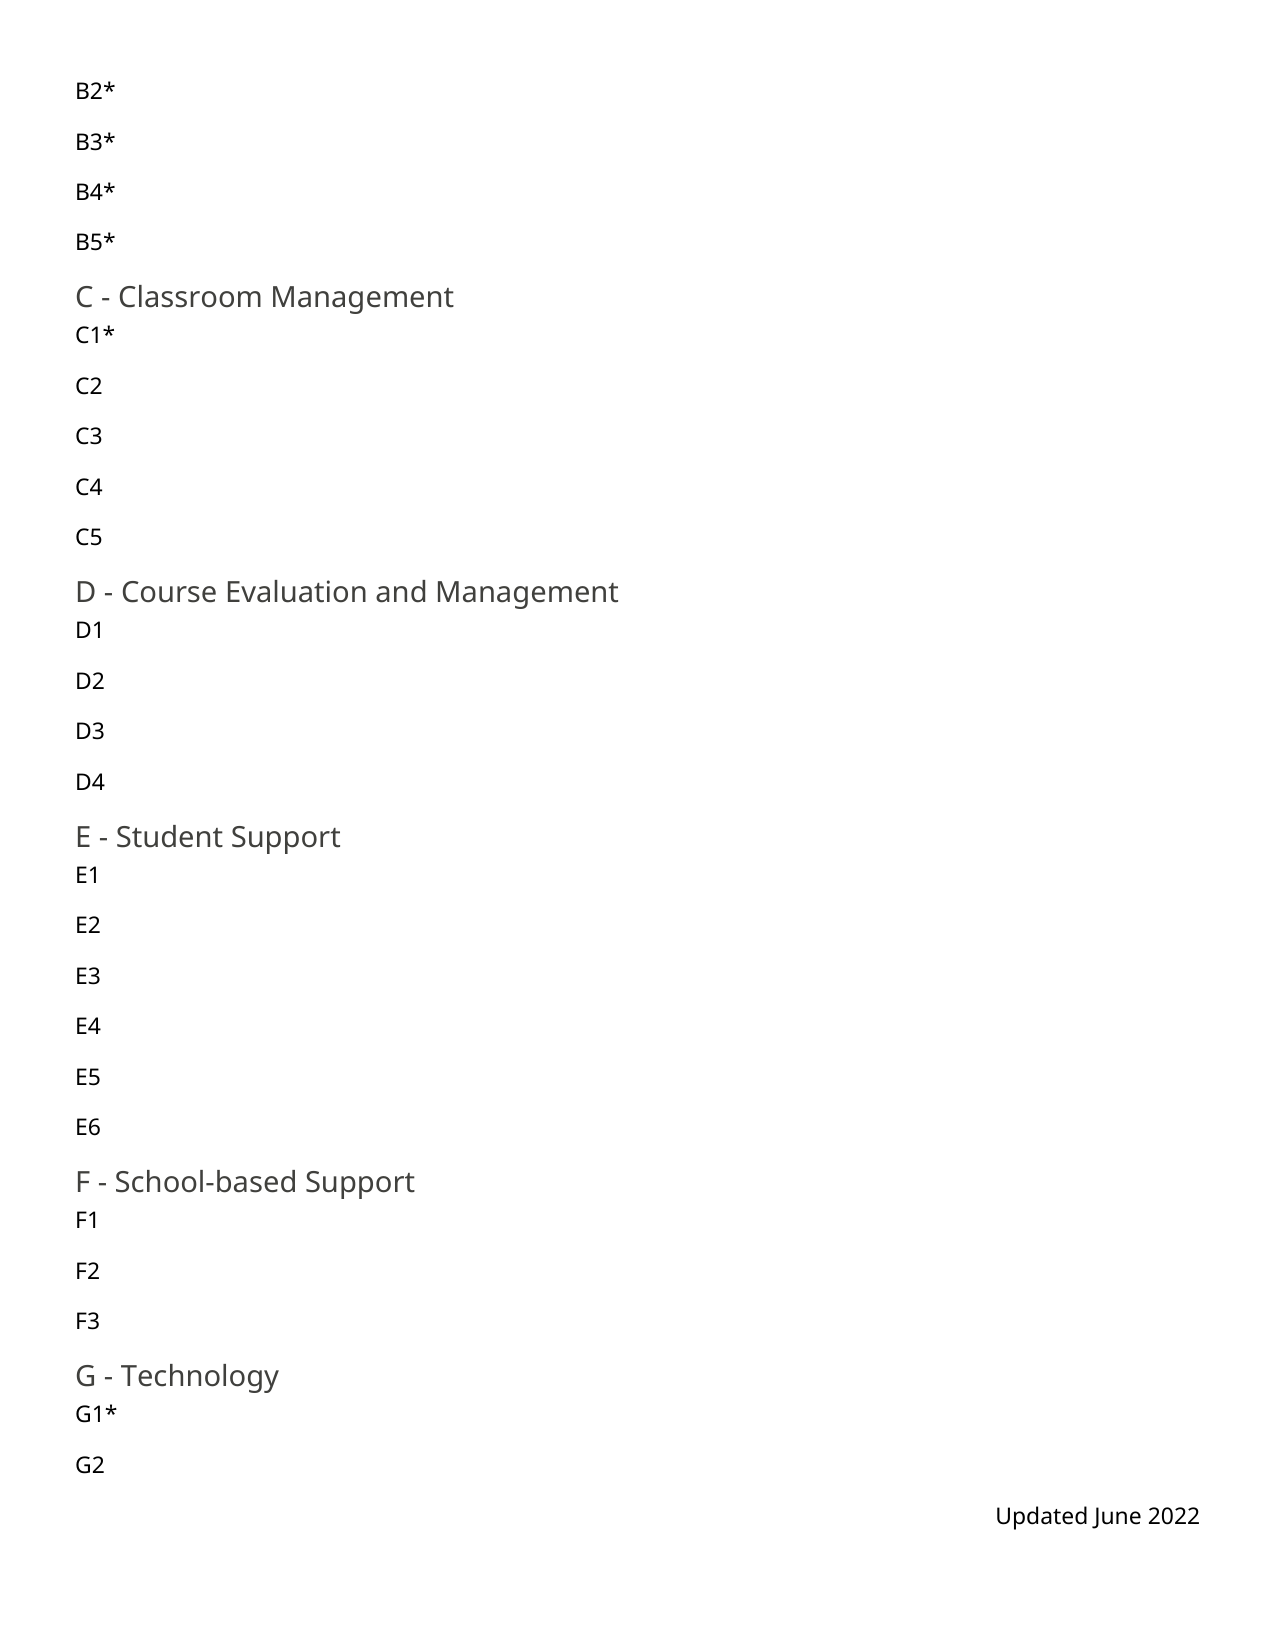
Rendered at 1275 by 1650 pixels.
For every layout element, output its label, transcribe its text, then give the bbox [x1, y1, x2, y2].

text D2 [75, 665, 1200, 696]
text E3 [75, 960, 1200, 991]
text D1 [75, 614, 1200, 646]
text E6 [75, 1111, 1200, 1142]
text D3 [75, 715, 1200, 746]
subtitle E - Student Support [75, 816, 1200, 856]
text F1 [75, 1204, 1200, 1235]
text D4 [75, 766, 1200, 797]
text B2* [75, 75, 1200, 106]
text B5* [75, 226, 1200, 257]
text C5 [75, 521, 1200, 552]
subtitle F - School-based Support [75, 1161, 1200, 1201]
subtitle C - Classroom Management [75, 277, 1200, 316]
text E2 [75, 909, 1200, 941]
text G1* [75, 1398, 1200, 1429]
text B4* [75, 176, 1200, 207]
text C2 [75, 370, 1200, 401]
text E1 [75, 859, 1200, 890]
text E4 [75, 1010, 1200, 1041]
text C4 [75, 471, 1200, 502]
text E5 [75, 1061, 1200, 1092]
text B3* [75, 125, 1200, 157]
subtitle D - Course Evaluation and Management [75, 572, 1200, 611]
text C1* [75, 319, 1200, 351]
subtitle G - Technology [75, 1355, 1200, 1395]
text F3 [75, 1305, 1200, 1336]
text G2 [75, 1449, 1200, 1480]
text F2 [75, 1254, 1200, 1286]
text C3 [75, 420, 1200, 452]
